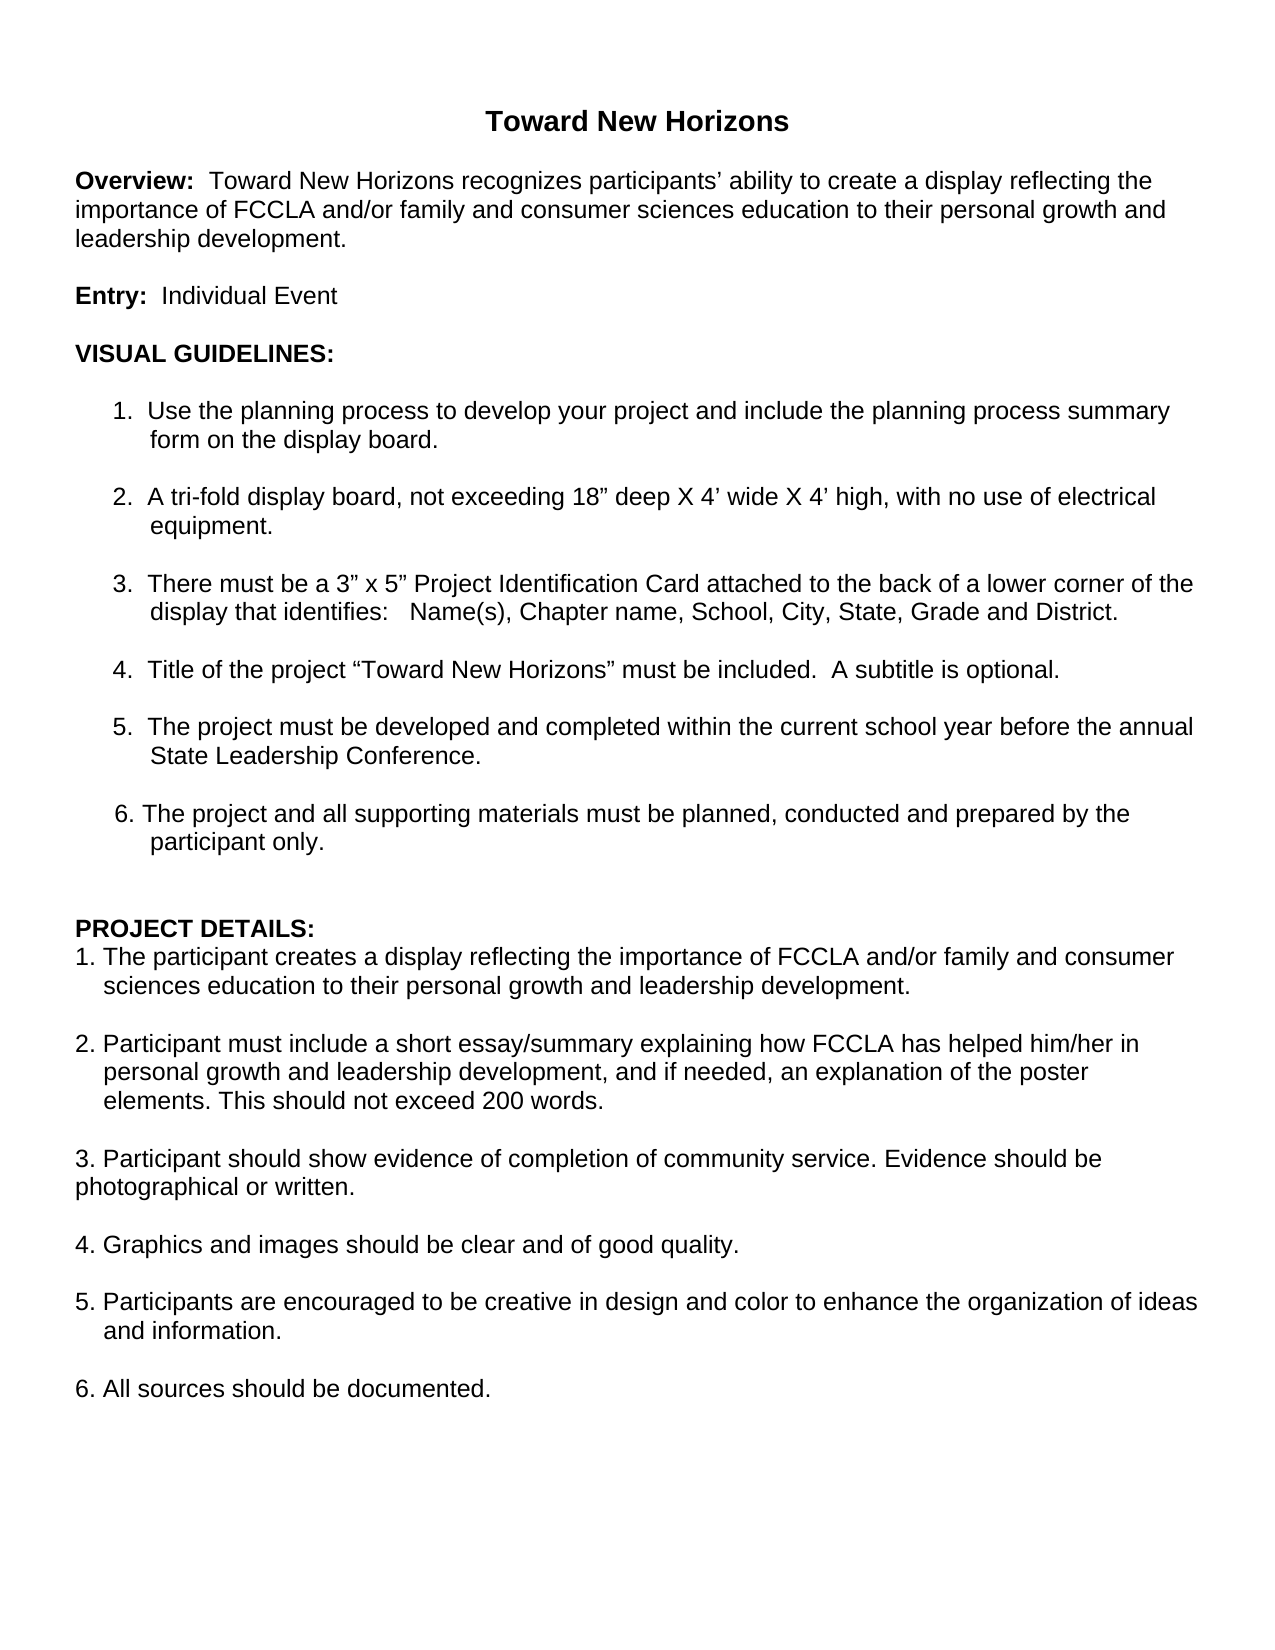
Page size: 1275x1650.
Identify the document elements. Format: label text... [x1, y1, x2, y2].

text 3. Participant should show evidence of completion of community service. Evidence should be photographical or written. [75, 1143, 1200, 1201]
text 4. Graphics and images should be clear and of good quality. [75, 1230, 1200, 1258]
text 6. All sources should be documented. [75, 1373, 1200, 1402]
text 3. There must be a 3” x 5” Project Identification Card attached to the back of a lower corner of the display that identifies: Name(s), Chapter name, School, City, State, Grade and District. [112, 568, 1200, 626]
text 4. Title of the project “Toward New Horizons” must be included. A subtitle is optional. [94, 655, 1200, 683]
text 5. Participants are encouraged to be creative in design and color to enhance the organization of ideas and information. [75, 1287, 1200, 1345]
text 1. The participant creates a display reflecting the importance of FCCLA and/or family and consumer sciences education to their personal growth and leadership development. [75, 942, 1200, 1000]
text 1. Use the planning process to develop your project and include the planning process summary form on the display board. [112, 396, 1200, 453]
text Entry: Individual Event [75, 281, 1200, 310]
text VISUAL GUIDELINES: [75, 338, 1200, 367]
text PROJECT DETAILS: [75, 913, 1200, 942]
text 6. The project and all supporting materials must be planned, conducted and prepared by the participant only. [66, 798, 1200, 856]
text 2. A tri-fold display board, not exceeding 18” deep X 4’ wide X 4’ high, with no use of electrical equipment. [112, 482, 1200, 540]
text 5. The project must be developed and completed within the current school year before the annual State Leadership Conference. [112, 712, 1200, 770]
text 2. Participant must include a short essay/summary explaining how FCCLA has helped him/her in [75, 1028, 1200, 1057]
text personal growth and leadership development, and if needed, an explanation of the poster elements. This should not exceed 200 words. [103, 1057, 1200, 1115]
text Overview: Toward New Horizons recognizes participants’ ability to create a display reflecting the importance of FCCLA and/or family and consumer sciences education to their personal growth and leadership development. [75, 166, 1200, 252]
text Toward New Horizons [75, 104, 1200, 137]
